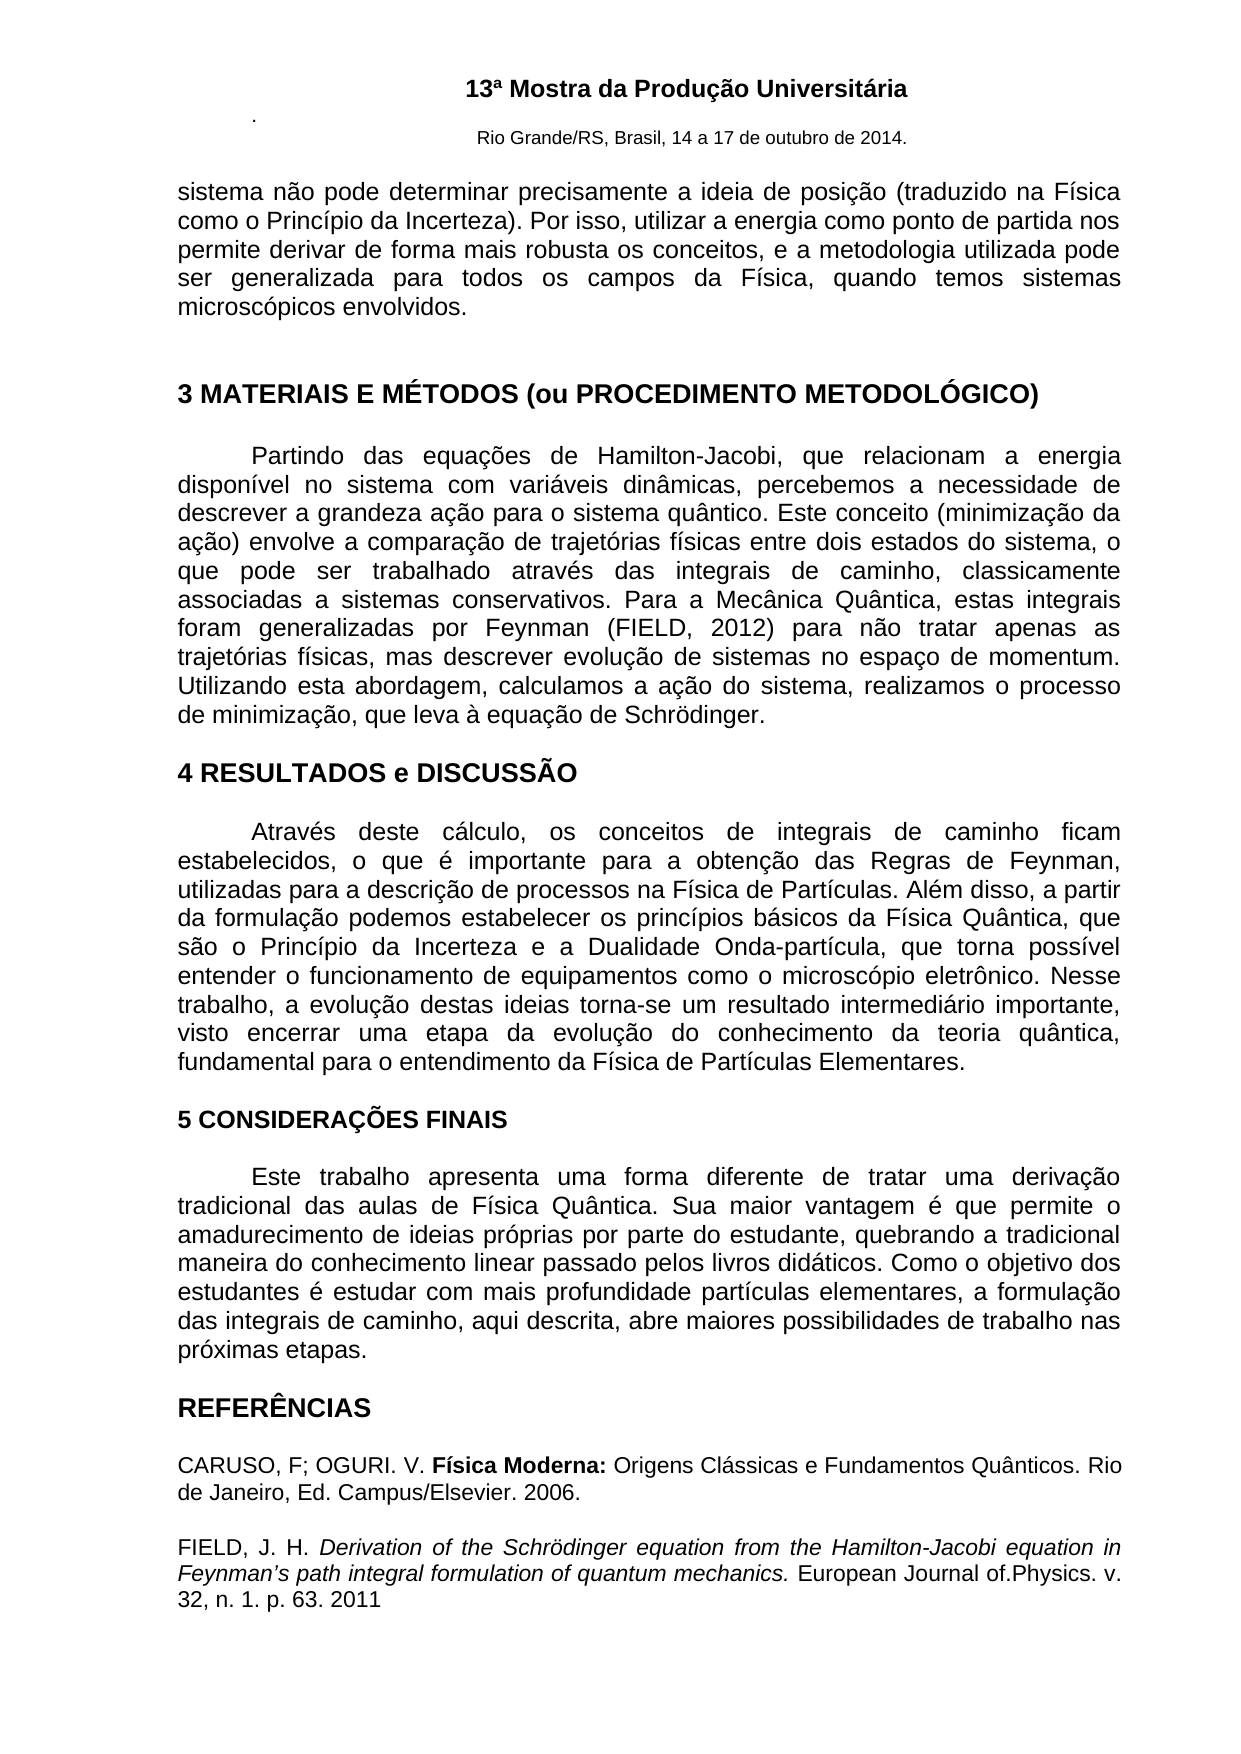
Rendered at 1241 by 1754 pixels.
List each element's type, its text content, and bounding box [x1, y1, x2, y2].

text REFERÊNCIAS [177, 1392, 1122, 1423]
text 5 CONSIDERAÇÕES FINAIS [177, 1105, 1122, 1133]
text 3 MATERIAIS E MÉTODOS (ou PROCEDIMENTO METODOLÓGICO) [177, 378, 1122, 410]
text 4 RESULTADOS e DISCUSSÃO [177, 757, 1122, 788]
text FIELD, J. H. Derivation of the Schrödinger equation from the Hamilton-Jacobi equation in Feynman’s path integral formulation of quantum mechanics. European Journal of.Physics. v. 32, n. 1. p. 63. 2011 [177, 1534, 1122, 1613]
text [177, 177, 1122, 321]
text Partindo das equações de Hamilton-Jacobi, que relacionam a energia disponível no sistema com variáveis dinâmicas, percebemos a necessidade de descrever a grandeza ação para o sistema quântico. Este conceito (minimização da ação) envolve a comparação de trajetórias físicas entre dois estados do sistema, o que pode ser trabalhado através das integrais de caminho, classicamente associadas a sistemas conservativos. Para a Mecânica Quântica, estas integrais foram generalizadas por Feynman (FIELD, 2012) para não tratar apenas as trajetórias físicas, mas descrever evolução de sistemas no espaço de momentum. Utilizando esta abordagem, calculamos a ação do sistema, realizamos o processo de minimização, que leva à equação de Schrödinger. [177, 441, 1122, 728]
text CARUSO, F; OGURI. V. Física Moderna: Origens Clássicas e Fundamentos Quânticos. Rio de Janeiro, Ed. Campus/Elsevier. 2006. [177, 1452, 1122, 1505]
text Através deste cálculo, os conceitos de integrais de caminho ficam estabelecidos, o que é importante para a obtenção das Regras de Feynman, utilizadas para a descrição de processos na Física de Partículas. Além disso, a partir da formulação podemos estabelecer os princípios básicos da Física Quântica, que são o Princípio da Incerteza e a Dualidade Onda-partícula, que torna possível entender o funcionamento de equipamentos como o microscópio eletrônico. Nesse trabalho, a evolução destas ideias torna-se um resultado intermediário importante, visto encerrar uma etapa da evolução do conhecimento da teoria quântica, fundamental para o entendimento da Física de Partículas Elementares. [177, 817, 1122, 1076]
text Este trabalho apresenta uma forma diferente de tratar uma derivação tradicional das aulas de Física Quântica. Sua maior vantagem é que permite o amadurecimento de ideias próprias por parte do estudante, quebrando a tradicional maneira do conhecimento linear passado pelos livros didáticos. Como o objetivo dos estudantes é estudar com mais profundidade partículas elementares, a formulação das integrais de caminho, aqui descrita, abre maiores possibilidades de trabalho nas próximas etapas. [177, 1162, 1122, 1363]
